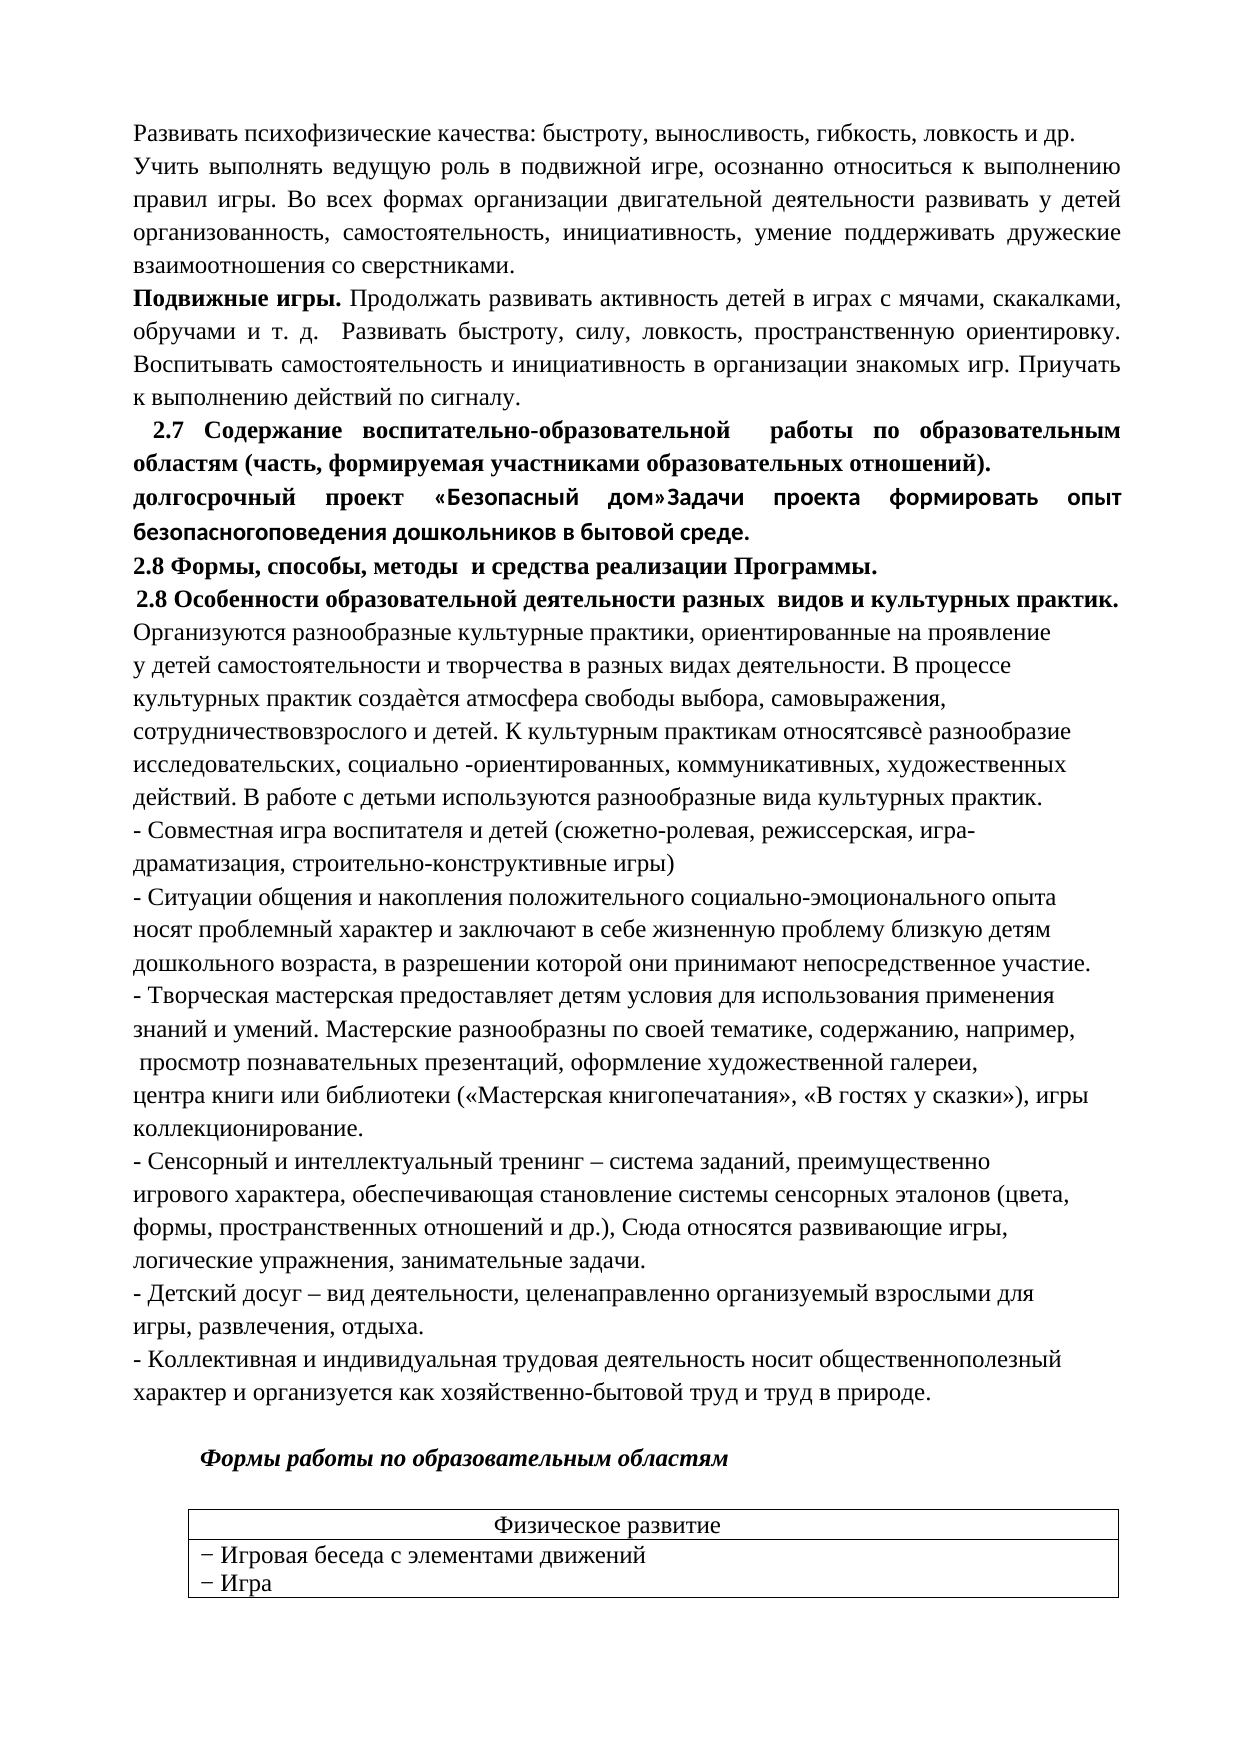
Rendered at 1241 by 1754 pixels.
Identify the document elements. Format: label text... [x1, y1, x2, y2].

text - Совместная игра воспитателя и детей (сюжетно-ролевая, режиссерская, игра-драматизация, строительно-конструктивные игры) [133, 816, 1122, 877]
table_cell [189, 1540, 1118, 1597]
text центра книги или библиотеки («Мастерская книгопечатания», «В гостях у сказки»), игры коллекционирование. [133, 1080, 1122, 1141]
text Развивать психофизические качества: быстроту, выносливость, гибкость, ловкость и др. [133, 118, 1122, 147]
text просмотр познавательных презентаций, оформление художественной галереи, [133, 1047, 1122, 1075]
text Учить выполнять ведущую роль в подвижной игре, осознанно относиться к выполнению правил игры. Во всех формах организации двигательной деятельности развивать у детей организованность, самостоятельность, инициативность, умение поддерживать дружеские взаимоотношения со сверстниками. [133, 151, 1122, 279]
text носят проблемный характер и заключают в себе жизненную проблему близкую детям [133, 914, 1122, 943]
text игры, развлечения, отдыха. [133, 1311, 1122, 1339]
text Организуются разнообразные культурные практики, ориентированные на проявление [133, 617, 1122, 646]
table_header Физическое развитие [189, 1510, 1118, 1539]
text - Детский досуг – вид деятельности, целенаправленно организуемый взрослыми для [133, 1278, 1122, 1307]
text 2.8 Формы, способы, методы и средства реализации Программы. [133, 551, 1118, 580]
text 2.7 Содержание воспитательно-образовательной работы по образовательным областям (часть, формируемая участниками образовательных отношений). [133, 415, 1122, 477]
text - Сенсорный и интеллектуальный тренинг – система заданий, преимущественно [133, 1146, 1122, 1174]
text культурных практик создаѐтся атмосфера свободы выбора, самовыражения, сотрудничествовзрослого и детей. К культурным практикам относятсявсѐ разнообразие исследовательских, социально -ориентированных, коммуникативных, художественных действий. В работе с детьми используются разнообразные вида культурных практик. [133, 683, 1122, 811]
text - Творческая мастерская предоставляет детям условия для использования применения знаний и умений. Мастерские разнообразны по своей тематике, содержанию, например, [133, 981, 1122, 1042]
text формы, пространственных отношений и др.), Сюда относятся развивающие игры, логические упражнения, занимательные задачи. [133, 1212, 1122, 1273]
text 2.8 Особенности образовательной деятельности разных видов и культурных практик. [133, 584, 1122, 613]
text - Ситуации общения и накопления положительного социально-эмоционального опыта [133, 882, 1122, 910]
text игрового характера, обеспечивающая становление системы сенсорных эталонов (цвета, [133, 1179, 1122, 1207]
text Формы работы по образовательным областям [200, 1443, 1122, 1472]
text дошкольного возраста, в разрешении которой они принимают непосредственное участие. [133, 948, 1122, 976]
text - Коллективная и индивидуальная трудовая деятельность носит общественнополезный характер и организуется как хозяйственно-бытовой труд и труд в природе. [133, 1344, 1122, 1406]
text долгосрочный проект «Безопасный дом»Задачи проекта формировать опыт безопасногоповедения дошкольников в бытовой среде. [133, 481, 1122, 547]
text у детей самостоятельности и творчества в разных видах деятельности. В процессе [133, 650, 1122, 679]
text Подвижные игры. Продолжать развивать активность детей в играх с мячами, скакалками, обручами и т. д. Развивать быстроту, силу, ловкость, пространственную ориентировку. Воспитывать самостоятельность и инициативность в организации знакомых игр. Приучать к выполнению действий по сигналу. [133, 283, 1122, 411]
